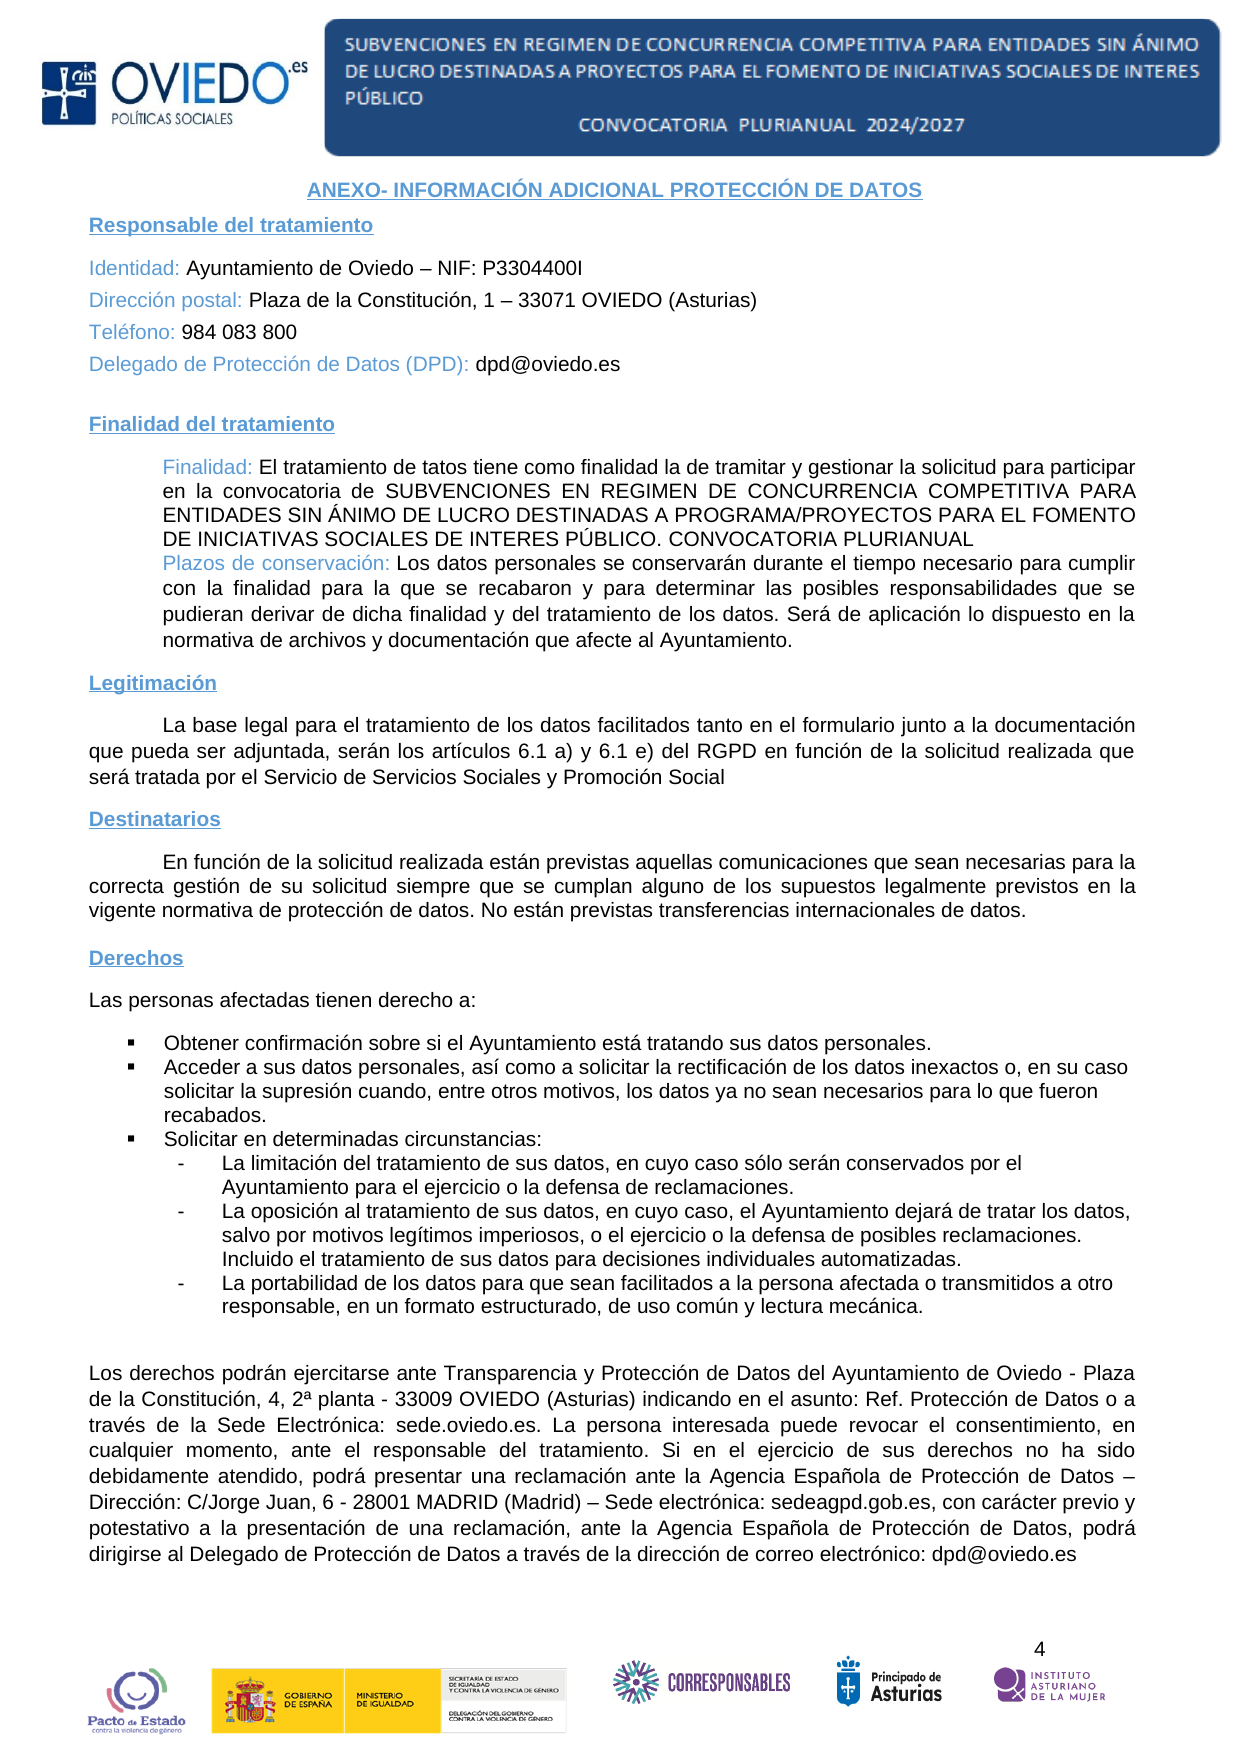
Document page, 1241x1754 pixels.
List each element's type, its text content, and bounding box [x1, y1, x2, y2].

text Finalidad del tratamiento [89, 412, 1137, 436]
list La limitación del tratamiento de sus datos, en cuyo caso sólo serán conservados por el Ayuntamiento para el ejercicio o la defensa de reclamaciones. [177, 1151, 1137, 1198]
text Delegado de Protección de Datos (DPD): dpd@oviedo.es [89, 352, 1133, 376]
picture [994, 1667, 1109, 1704]
text Derechos [89, 945, 1137, 969]
list Solicitar en determinadas circunstancias: [126, 1126, 1137, 1151]
picture [76, 1664, 572, 1737]
list La portabilidad de los datos para que sean facilitados a la persona afectada o transmitidos a otro responsable, en un formato estructurado, de uso común y lectura mecánica. [177, 1270, 1137, 1318]
list La oposición al tratamiento de sus datos, en cuyo caso, el Ayuntamiento dejará de tratar los datos, salvo por motivos legítimos imperiosos, o el ejercicio o la defensa de posibles reclamaciones. Incluido el tratamiento de sus datos para decisiones individuales automatizadas. [177, 1198, 1137, 1270]
picture [613, 1660, 790, 1704]
text Identidad: Ayuntamiento de Oviedo – NIF: P3304400I [89, 256, 1133, 280]
text Teléfono: 984 083 800 [89, 320, 1133, 344]
text Dirección postal: Plaza de la Constitución, 1 – 33071 OVIEDO (Asturias) [89, 288, 1133, 312]
list Obtener confirmación sobre si el Ayuntamiento está tratando sus datos personales. [126, 1030, 1137, 1054]
text Finalidad: El tratamiento de tatos tiene como finalidad la de tramitar y gestionar la solicitud para participar en la convocatoria de SUBVENCIONES EN REGIMEN DE CONCURRENCIA COMPETITIVA PARA ENTIDADES SIN ÁNIMO DE LUCRO DESTINADAS A PROGRAMA/PROYECTOS PARA EL FOMENTO DE INICIATIVAS SOCIALES DE INTERES PÚBLICO. CONVOCATORIA PLURIANUAL [162, 454, 1137, 550]
text Legitimación [89, 670, 1137, 694]
text Destinatarios [89, 807, 1137, 831]
text La base legal para el tratamiento de los datos facilitados tanto en el formulario junto a la documentación que pueda ser adjuntada, serán los artículos 6.1 a) y 6.1 e) del RGPD en función de la solicitud realizada que será tratada por el Servicio de Servicios Sociales y Promoción Social [89, 713, 1137, 788]
picture [820, 1638, 958, 1724]
picture [323, 18, 1223, 157]
text ANEXO- INFORMACIÓN ADICIONAL PROTECCIÓN DE DATOS [89, 178, 1140, 202]
text Las personas afectadas tienen derecho a: [89, 988, 1137, 1012]
picture [37, 53, 309, 128]
text Responsable del tratamiento [89, 213, 1137, 237]
text Los derechos podrán ejercitarse ante Transparencia y Protección de Datos del Ayuntamiento de Oviedo - Plaza de la Constitución, 4, 2ª planta - 33009 OVIEDO (Asturias) indicando en el asunto: Ref. Protección de Datos o a través de la Sede Electrónica: sede.oviedo.es. La persona interesada puede revocar el consentimiento, en cualquier momento, ante el responsable del tratamiento. Si en el ejercicio de sus derechos no ha sido debidamente atendido, podrá presentar una reclamación ante la Agencia Española de Protección de Datos – Dirección: C/Jorge Juan, 6 - 28001 MADRID (Madrid) – Sede electrónica: sedeagpd.gob.es, con carácter previo y potestativo a la presentación de una reclamación, ante la Agencia Española de Protección de Datos, podrá dirigirse al Delegado de Protección de Datos a través de la dirección de correo electrónico: dpd@oviedo.es [89, 1361, 1137, 1566]
text Plazos de conservación: Los datos personales se conservarán durante el tiempo necesario para cumplir con la finalidad para la que se recabaron y para determinar las posibles responsabilidades que se pudieran derivar de dicha finalidad y del tratamiento de los datos. Será de aplicación lo dispuesto en la normativa de archivos y documentación que afecte al Ayuntamiento. [162, 550, 1137, 652]
text En función de la solicitud realizada están previstas aquellas comunicaciones que sean necesarias para la correcta gestión de su solicitud siempre que se cumplan alguno de los supuestos legalmente previstos en la vigente normativa de protección de datos. No están previstas transferencias internacionales de datos. [89, 849, 1137, 921]
list Acceder a sus datos personales, así como a solicitar la rectificación de los datos inexactos o, en su caso solicitar la supresión cuando, entre otros motivos, los datos ya no sean necesarios para lo que fueron recabados. [126, 1054, 1137, 1126]
